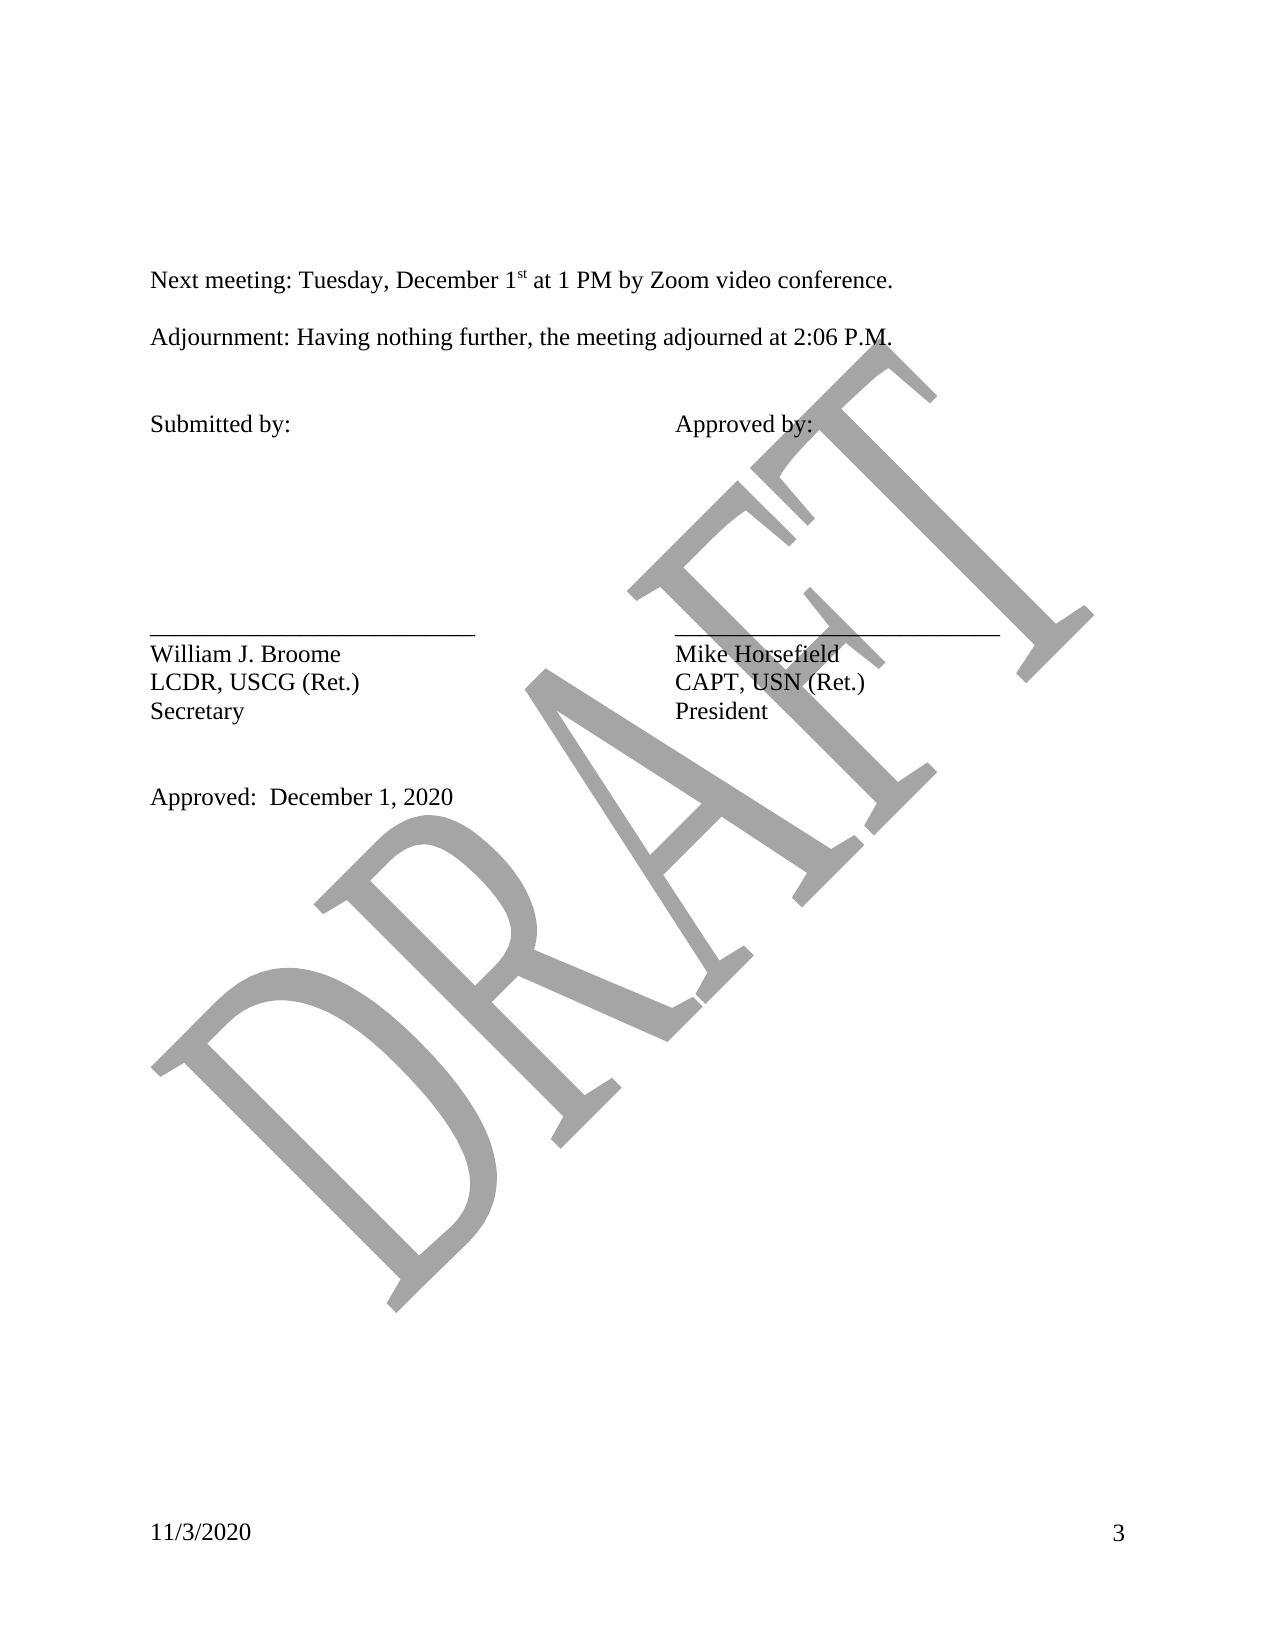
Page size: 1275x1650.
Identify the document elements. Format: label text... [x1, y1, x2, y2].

text Next meeting: Tuesday, December 1st at 1 PM by Zoom video conference. [150, 265, 1125, 294]
text William J. Broome Mike Horsefield [150, 639, 1125, 667]
text __________________________ __________________________ [150, 610, 1125, 639]
text Secretary President [150, 696, 1125, 725]
text LCDR, USCG (Ret.) CAPT, USN (Ret.) [150, 667, 1125, 696]
text Submitted by: Approved by: [150, 409, 1125, 437]
text Adjournment: Having nothing further, the meeting adjourned at 2:06 P.M. [150, 322, 1125, 351]
text Approved: December 1, 2020 [150, 782, 1125, 811]
